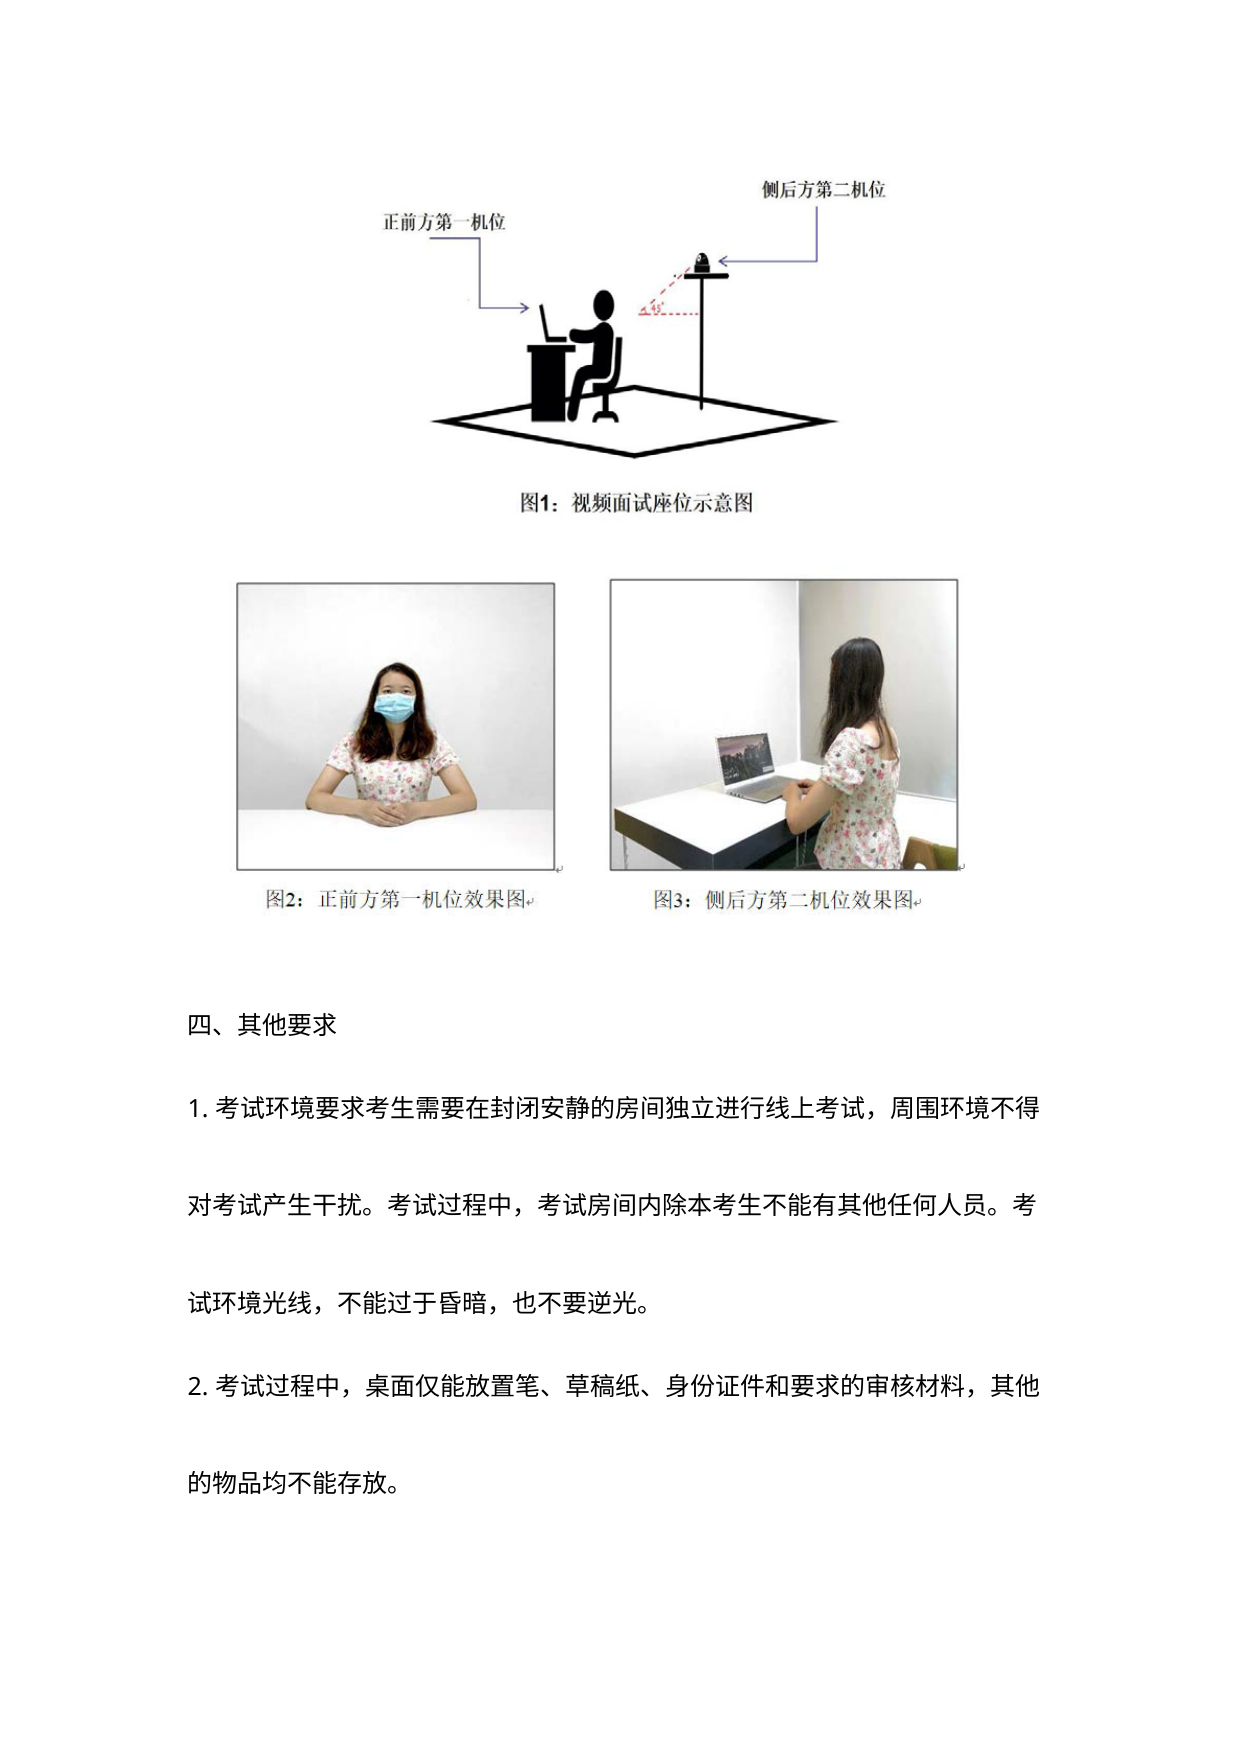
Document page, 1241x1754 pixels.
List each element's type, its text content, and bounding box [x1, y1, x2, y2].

text 四、其他要求 [187, 991, 1053, 1056]
text 2. 考试过程中，桌面仅能放置笔、草稿纸、身份证件和要求的审核材料，其他的物品均不能存放。 [187, 1352, 1053, 1514]
text 1. 考试环境要求考生需要在封闭安静的房间独立进行线上考试，周围环境不得对考试产生干扰。考试过程中，考试房间内除本考生不能有其他任何人员。考试环境光线，不能过于昏暗，也不要逆光。 [187, 1074, 1053, 1334]
